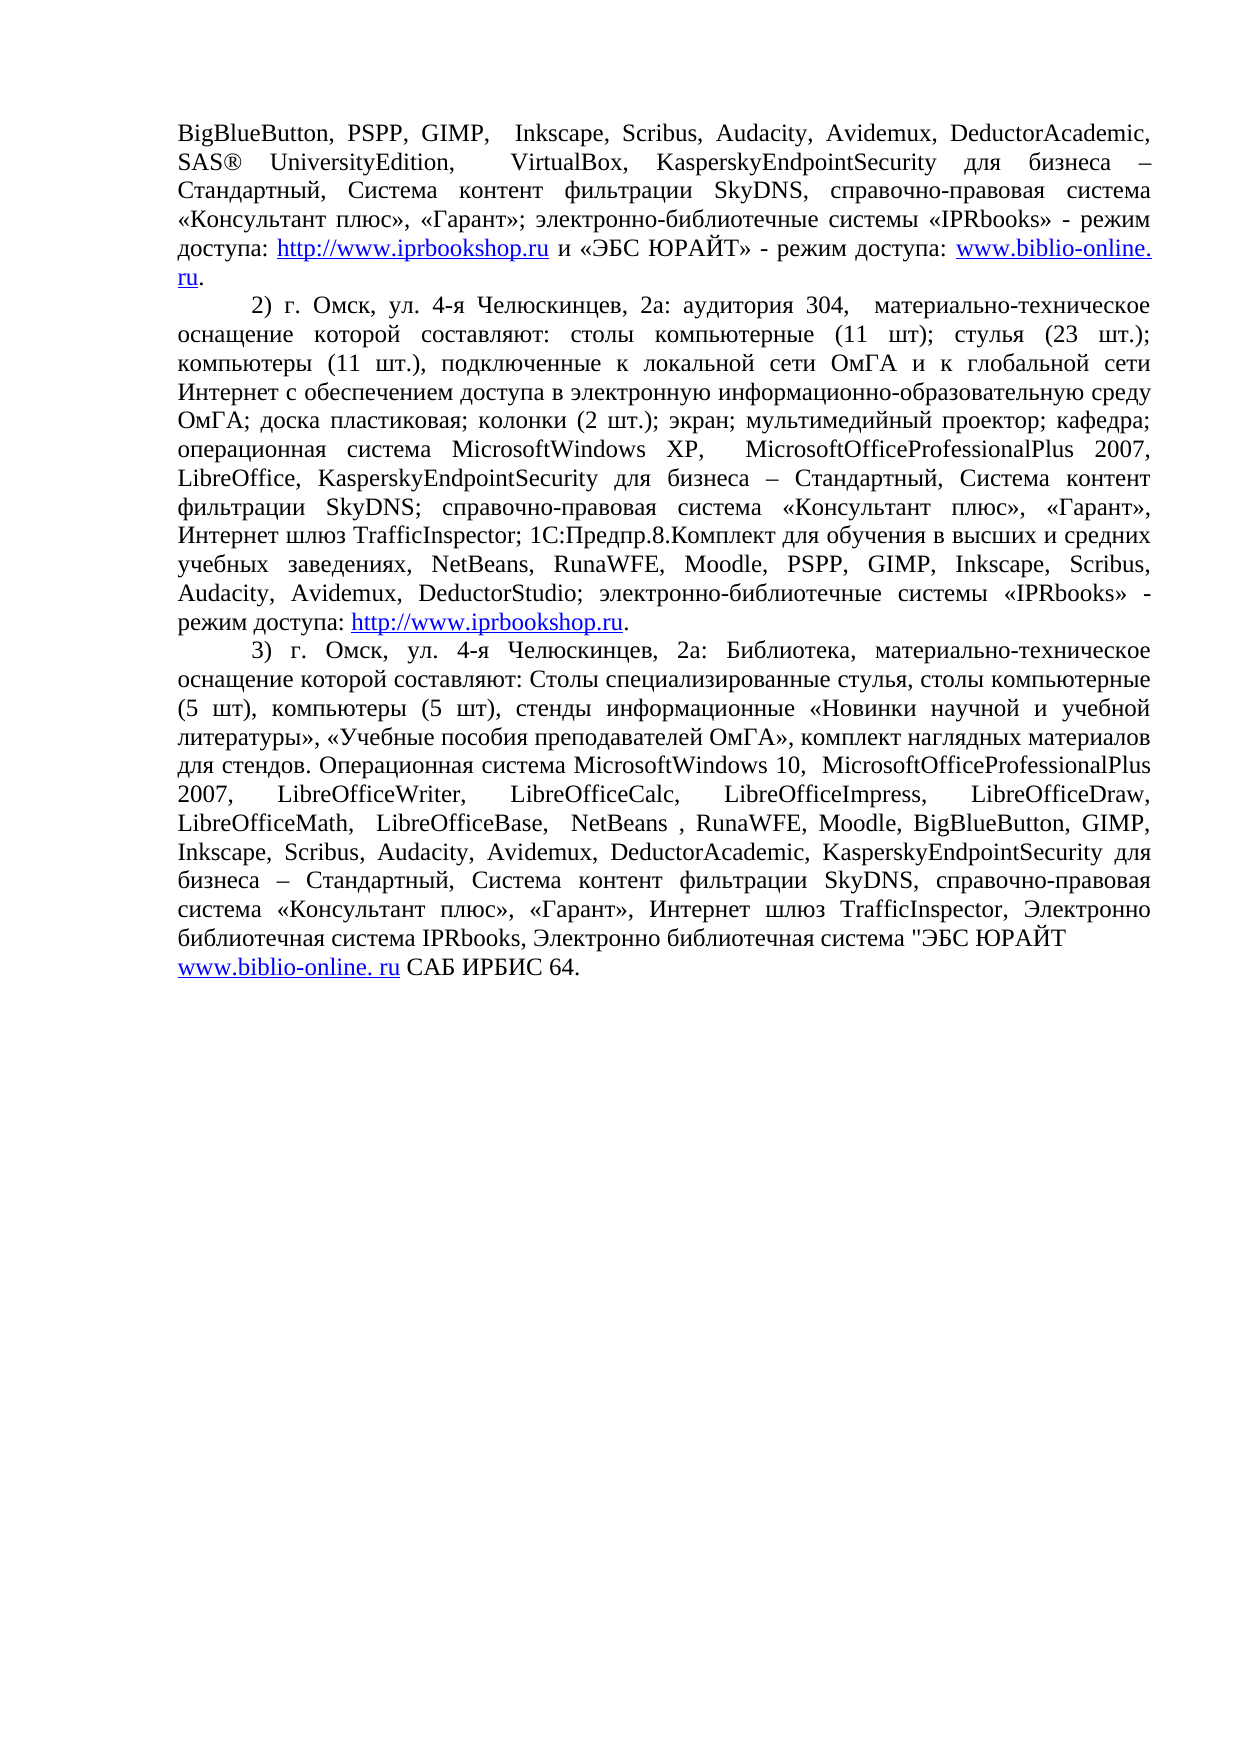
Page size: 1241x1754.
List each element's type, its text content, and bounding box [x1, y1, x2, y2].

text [177, 118, 1152, 291]
text www.biblio-online. ru САБ ИРБИС 64. [177, 952, 1152, 981]
text 3) г. Омск, ул. 4-я Челюскинцев, 2а: Библиотека, материально-техническое оснащение которой составляют: Столы специализированные стулья, столы компьютерные (5 шт), компьютеры (5 шт), стенды информационные «Новинки научной и учебной литературы», «Учебные пособия преподавателей ОмГА», комплект наглядных материалов для стендов. Операционная система MicrosoftWindows 10, MicrosoftOfficeProfessionalPlus 2007, LibreOfficeWriter, LibreOfficeCalc, LibreOfficeImpress, LibreOfficeDraw, LibreOfficeMath, LibreOfficeBase, NetBeans , RunaWFE, Moodle, BigBlueButton, GIMP, Inkscape, Scribus, Audacity, Avidemux, DeductorAcademic, KasperskyEndpointSecurity для бизнеса – Стандартный, Система контент фильтрации SkyDNS, справочно-правовая система «Консультант плюс», «Гарант», Интернет шлюз TrafficInspector, Электронно библиотечная система IPRbooks, Электронно библиотечная система "ЭБС ЮРАЙТ [177, 636, 1152, 952]
text 2) г. Омск, ул. 4-я Челюскинцев, 2а: аудитория 304, материально-техническое оснащение которой составляют: столы компьютерные (11 шт); стулья (23 шт.); компьютеры (11 шт.), подключенные к локальной сети ОмГА и к глобальной сети Интернет с обеспечением доступа в электронную информационно-образовательную среду ОмГА; доска пластиковая; колонки (2 шт.); экран; мультимедийный проектор; кафедра; операционная система MicrosoftWindows XP, MicrosoftOfficeProfessionalPlus 2007, LibreOffice, KasperskyEndpointSecurity для бизнеса – Стандартный, Система контент фильтрации SkyDNS; справочно-правовая система «Консультант плюс», «Гарант», Интернет шлюз TrafficInspector; 1С:Предпр.8.Комплект для обучения в высших и средних учебных заведениях, NetBeans, RunaWFE, Moodle, PSPP, GIMP, Inkscape, Scribus, Audacity, Avidemux, DeductorStudio; электронно-библиотечные системы «IPRbooks» - режим доступа: http://www.iprbookshop.ru. [177, 291, 1152, 636]
